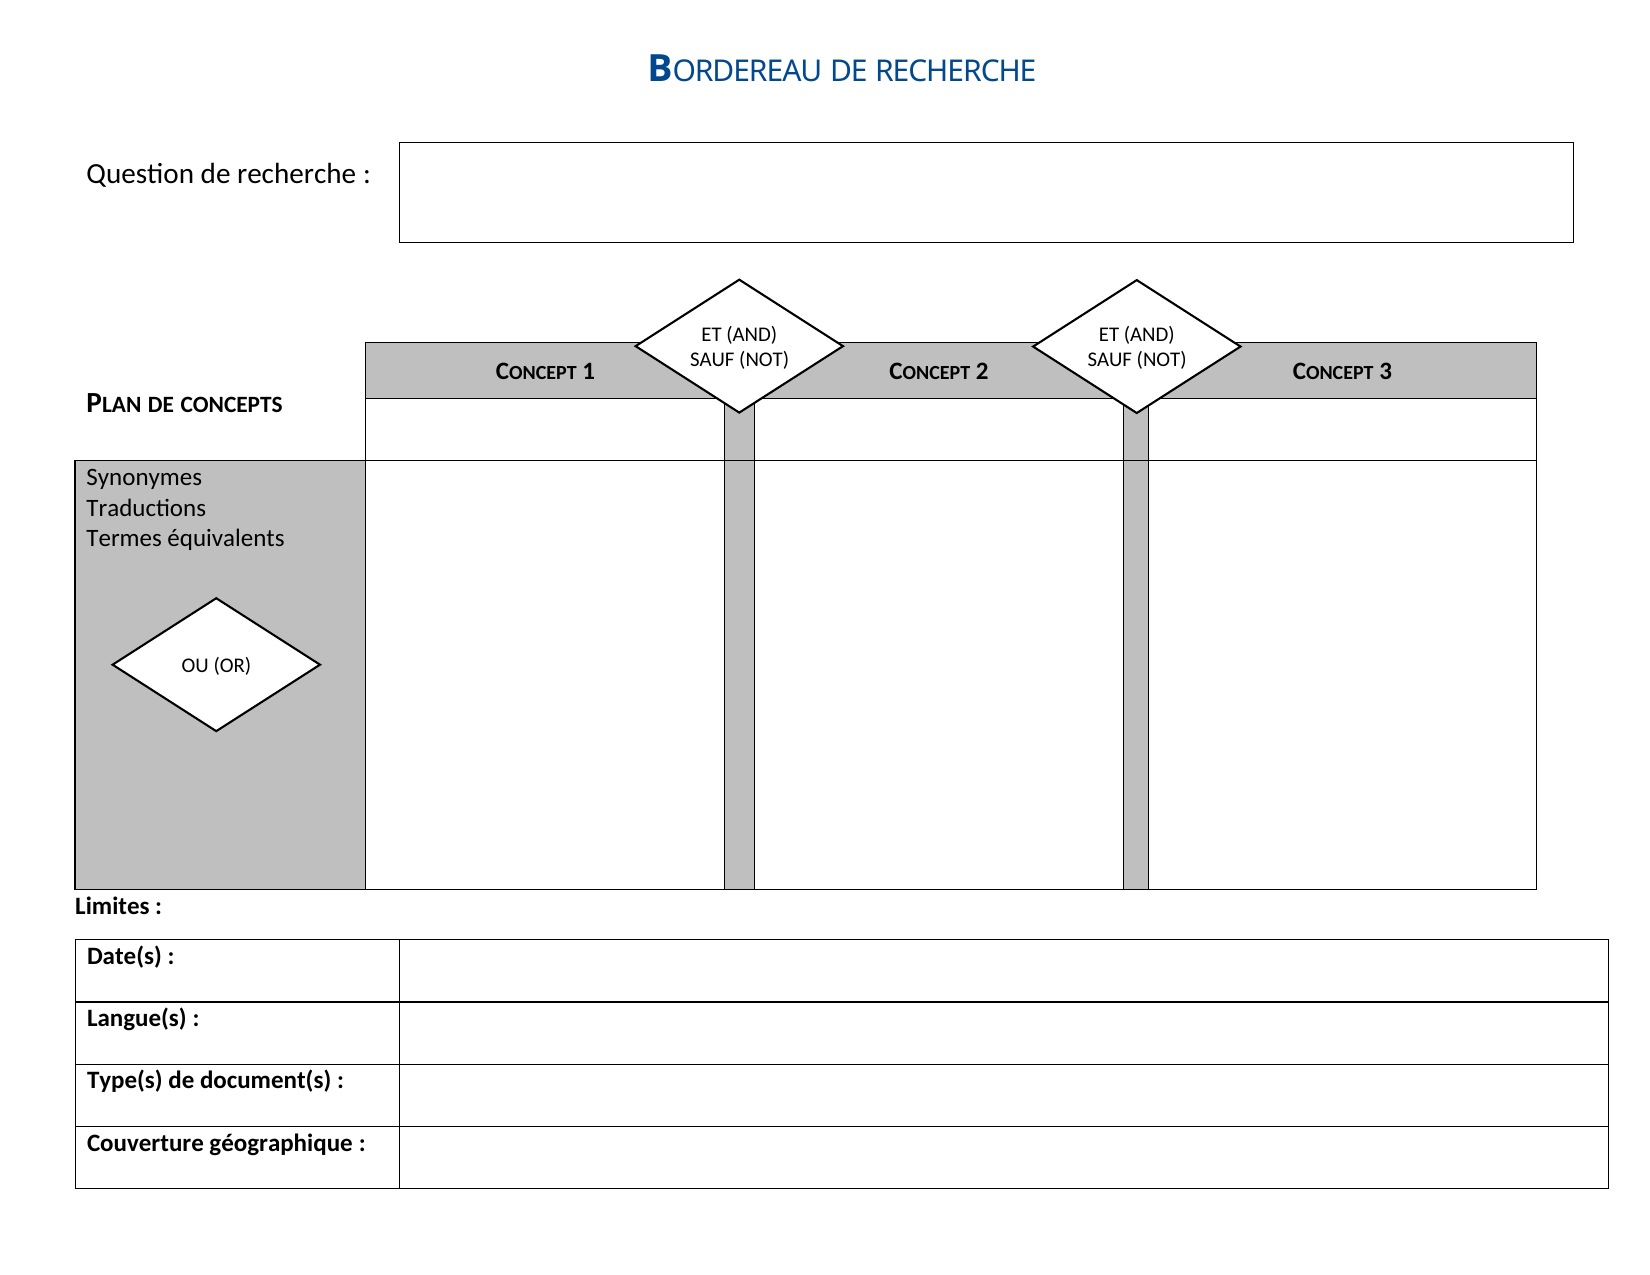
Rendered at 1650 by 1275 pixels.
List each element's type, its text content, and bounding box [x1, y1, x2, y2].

table_header Concept 1 [366, 343, 713, 398]
table_header [400, 940, 1608, 1001]
table_header [1124, 407, 1148, 460]
table_cell [400, 1065, 1608, 1126]
table_header [400, 143, 1573, 242]
table_cell [1149, 461, 1536, 889]
table_cell [400, 1003, 1608, 1063]
table_cell Synonymes Traductions Termes équivalents [76, 461, 365, 889]
table_cell [400, 1127, 1608, 1188]
table_cell [1124, 461, 1148, 889]
table_header Plan de concepts [75, 342, 365, 460]
title Bordereau de recherche [75, 41, 1609, 92]
text Limites : [75, 890, 1609, 920]
table_cell [755, 399, 1123, 460]
table_header Question de recherche : [75, 142, 399, 242]
table_header [725, 406, 754, 460]
table_cell [1149, 399, 1536, 460]
table_header Date(s) : [76, 940, 399, 1001]
table_cell [755, 461, 1123, 889]
table_cell [725, 461, 754, 889]
table_cell [366, 399, 724, 460]
table_cell [366, 461, 724, 889]
table_header Concept 2 [766, 343, 1109, 398]
table_cell Type(s) de document(s) : [76, 1065, 399, 1126]
table_header Concept 3 [1164, 343, 1536, 398]
table_cell Couverture géographique : [76, 1127, 399, 1188]
table_cell Langue(s) : [76, 1003, 399, 1063]
